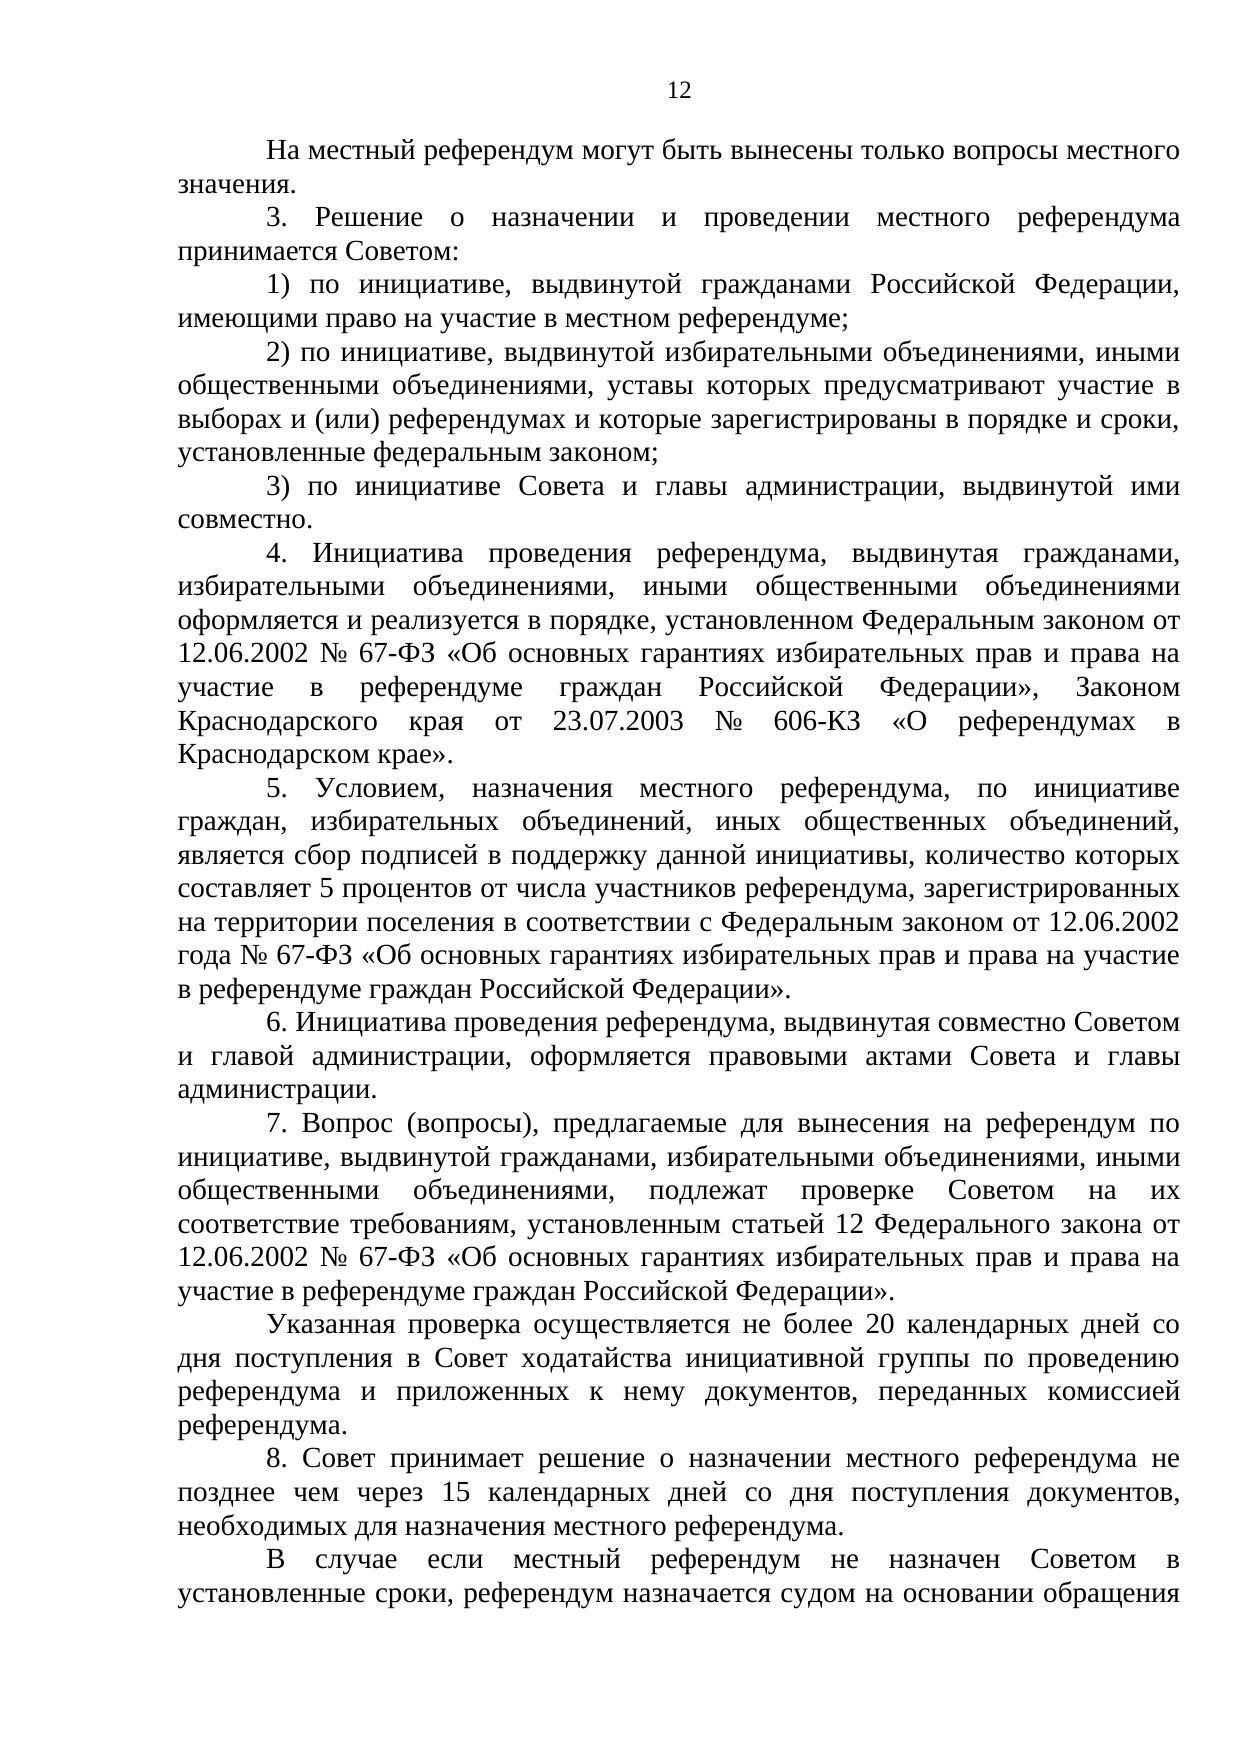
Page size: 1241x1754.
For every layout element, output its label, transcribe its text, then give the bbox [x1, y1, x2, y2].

text 5. Условием, назначения местного референдума, по инициативе граждан, избирательных объединений, иных общественных объединений, является сбор подписей в поддержку данной инициативы, количество которых составляет 5 процентов от числа участников референдума, зарегистрированных на территории поселения в соответствии с Федеральным законом от 12.06.2002 года № 67-ФЗ «Об основных гарантиях избирательных прав и права на участие в референдуме граждан Российской Федерации». [177, 770, 1181, 1004]
text Указанная проверка осуществляется не более 20 календарных дней со дня поступления в Совет ходатайства инициативной группы по проведению референдума и приложенных к нему документов, переданных комиссией референдума. [177, 1306, 1181, 1441]
text 3) по инициативе Совета и главы администрации, выдвинутой ими совместно. [177, 468, 1181, 535]
text 6. Инициатива проведения референдума, выдвинутая совместно Советом и главой администрации, оформляется правовыми актами Совета и главы администрации. [177, 1004, 1181, 1105]
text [177, 1541, 1181, 1608]
text 4. Инициатива проведения референдума, выдвинутая гражданами, избирательными объединениями, иными общественными объединениями оформляется и реализуется в порядке, установленном Федеральным законом от 12.06.2002 № 67-ФЗ «Об основных гарантиях избирательных прав и права на участие в референдуме граждан Российской Федерации», Законом Краснодарского края от 23.07.2003 № 606-КЗ «О референдумах в Краснодарском крае». [177, 535, 1181, 770]
text 8. Совет принимает решение о назначении местного референдума не позднее чем через 15 календарных дней со дня поступления документов, необходимых для назначения местного референдума. [177, 1441, 1181, 1541]
text 3. Решение о назначении и проведении местного референдума принимается Советом: [177, 199, 1181, 267]
text На местный референдум могут быть вынесены только вопросы местного значения. [177, 132, 1181, 199]
text 1) по инициативе, выдвинутой гражданами Российской Федерации, имеющими право на участие в местном референдуме; [177, 267, 1181, 334]
text 2) по инициативе, выдвинутой избирательными объединениями, иными общественными объединениями, уставы которых предусматривают участие в выборах и (или) референдумах и которые зарегистрированы в порядке и сроки, установленные федеральным законом; [177, 334, 1181, 468]
text 7. Вопрос (вопросы), предлагаемые для вынесения на референдум по инициативе, выдвинутой гражданами, избирательными объединениями, иными общественными объединениями, подлежат проверке Советом на их соответствие требованиям, установленным статьей 12 Федерального закона от 12.06.2002 № 67-ФЗ «Об основных гарантиях избирательных прав и права на участие в референдуме граждан Российской Федерации». [177, 1105, 1181, 1306]
